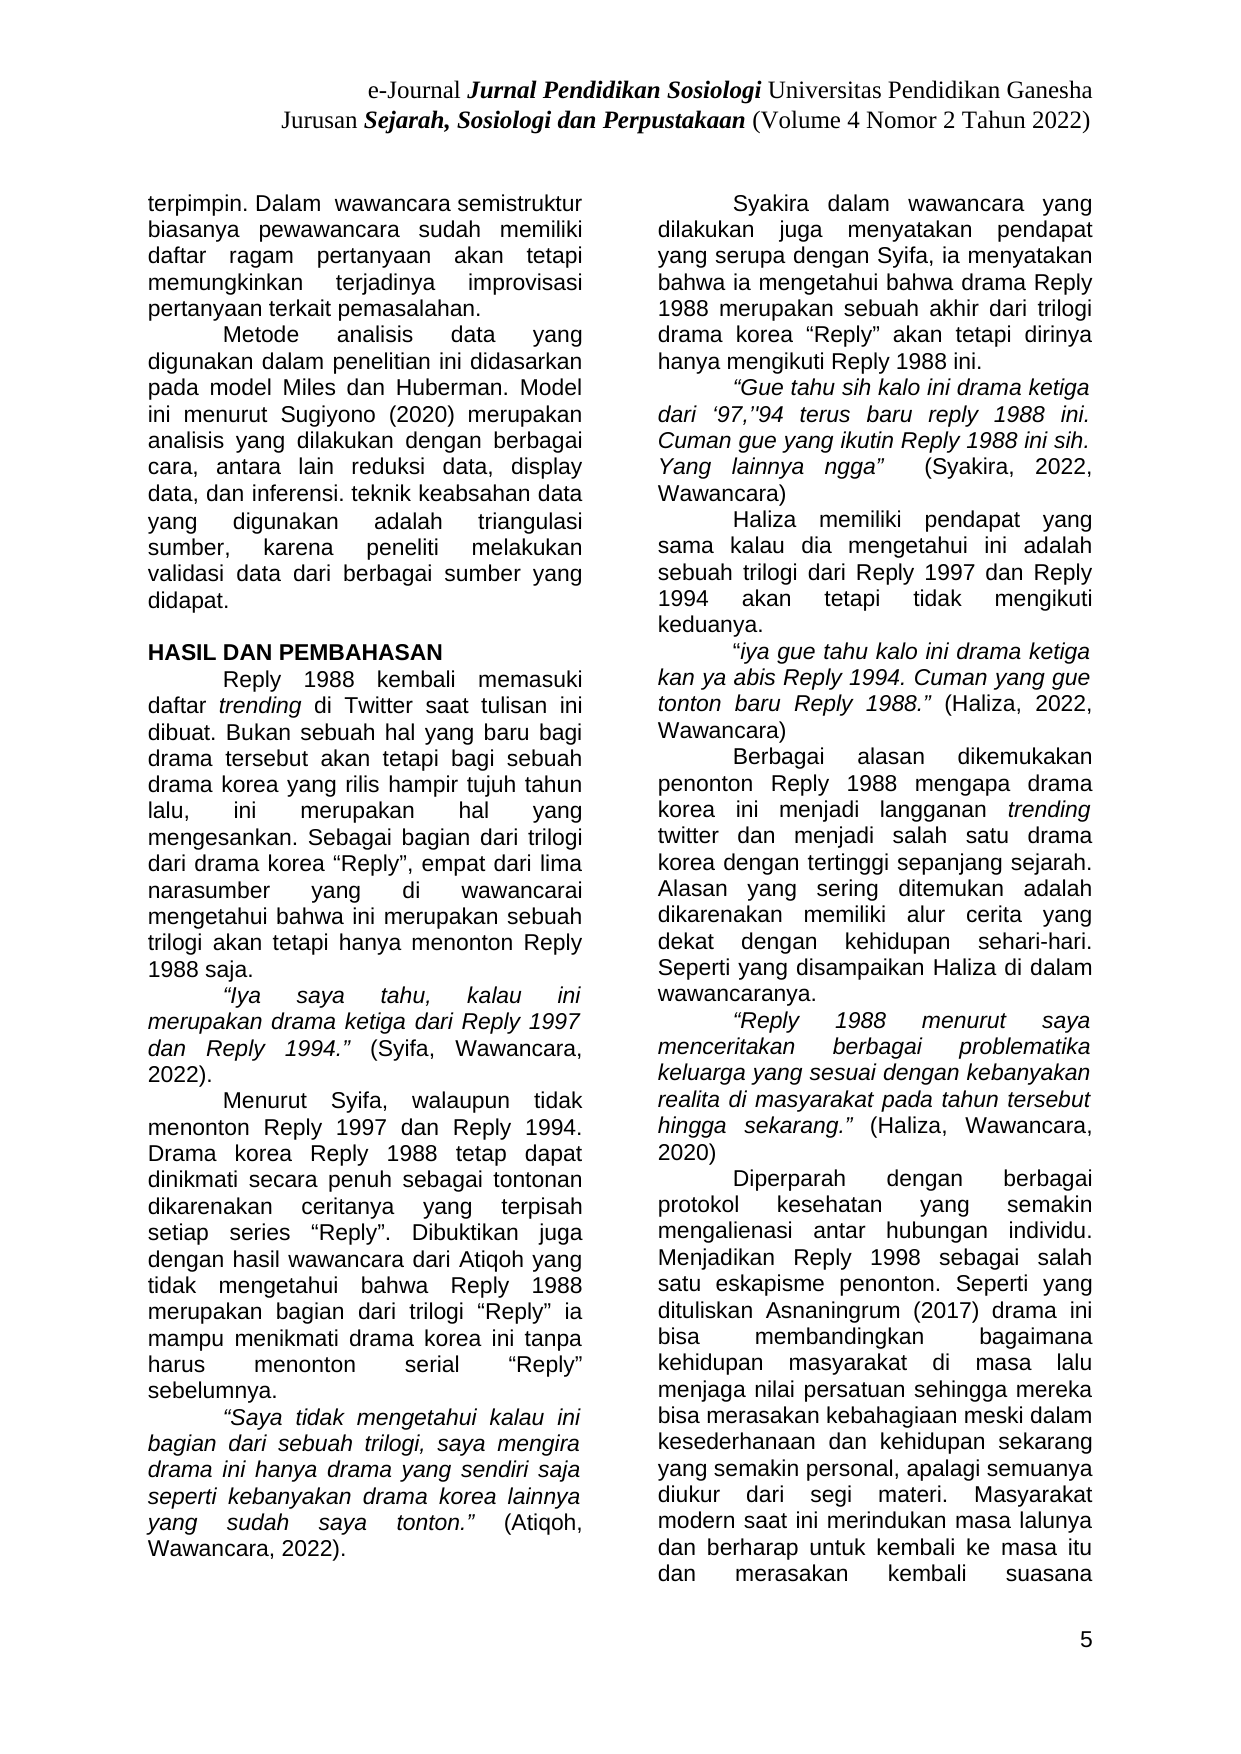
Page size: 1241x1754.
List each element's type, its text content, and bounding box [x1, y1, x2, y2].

text “Gue tahu sih kalo ini drama ketiga dari ‘97,’'94 terus baru reply 1988 ini. Cuman gue yang ikutin Reply 1988 ini sih. Yang lainnya ngga” (Syakira, 2022, Wawancara) [658, 374, 1092, 506]
text Metode analisis data yang digunakan dalam penelitian ini didasarkan pada model Miles dan Huberman. Model ini menurut Sugiyono (2020) merupakan analisis yang dilakukan dengan berbagai cara, antara lain reduksi data, display data, dan inferensi. teknik keabsahan data yang digunakan adalah triangulasi sumber, karena peneliti melakukan validasi data dari berbagai sumber yang didapat. [148, 321, 583, 613]
text “Saya tidak mengetahui kalau ini bagian dari sebuah trilogi, saya mengira drama ini hanya drama yang sendiri saja seperti kebanyakan drama korea lainnya yang sudah saya tonton.” (Atiqoh, Wawancara, 2022). [148, 1404, 583, 1562]
text Menurut Syifa, walaupun tidak menonton Reply 1997 dan Reply 1994. Drama korea Reply 1988 tetap dapat dinikmati secara penuh sebagai tontonan dikarenakan ceritanya yang terpisah setiap series “Reply”. Dibuktikan juga dengan hasil wawancara dari Atiqoh yang tidak mengetahui bahwa Reply 1988 merupakan bagian dari trilogi “Reply” ia mampu menikmati drama korea ini tanpa harus menonton serial “Reply” sebelumnya. [148, 1087, 583, 1404]
text Reply 1988 kembali memasuki daftar trending di Twitter saat tulisan ini dibuat. Bukan sebuah hal yang baru bagi drama tersebut akan tetapi bagi sebuah drama korea yang rilis hampir tujuh tahun lalu, ini merupakan hal yang mengesankan. Sebagai bagian dari trilogi dari drama korea “Reply”, empat dari lima narasumber yang di wawancarai mengetahui bahwa ini merupakan sebuah trilogi akan tetapi hanya menonton Reply 1988 saja. [148, 666, 583, 982]
text “Iya saya tahu, kalau ini merupakan drama ketiga dari Reply 1997 dan Reply 1994.” (Syifa, Wawancara, 2022). [148, 982, 583, 1087]
text HASIL DAN PEMBAHASAN [148, 639, 583, 666]
text “Reply 1988 menurut saya menceritakan berbagai problematika keluarga yang sesuai dengan kebanyakan realita di masyarakat pada tahun tersebut hingga sekarang.” (Haliza, Wawancara, 2020) [658, 1007, 1092, 1165]
text Berbagai alasan dikemukakan penonton Reply 1988 mengapa drama korea ini menjadi langganan trending twitter dan menjadi salah satu drama korea dengan tertinggi sepanjang sejarah. Alasan yang sering ditemukan adalah dikarenakan memiliki alur cerita yang dekat dengan kehidupan sehari-hari. Seperti yang disampaikan Haliza di dalam wawancaranya. [658, 743, 1092, 1007]
text Haliza memiliki pendapat yang sama kalau dia mengetahui ini adalah sebuah trilogi dari Reply 1997 dan Reply 1994 akan tetapi tidak mengikuti keduanya. [658, 506, 1092, 638]
text Syakira dalam wawancara yang dilakukan juga menyatakan pendapat yang serupa dengan Syifa, ia menyatakan bahwa ia mengetahui bahwa drama Reply 1988 merupakan sebuah akhir dari trilogi drama korea “Reply” akan tetapi dirinya hanya mengikuti Reply 1988 ini. [658, 190, 1092, 374]
text “iya gue tahu kalo ini drama ketiga kan ya abis Reply 1994. Cuman yang gue tonton baru Reply 1988.” (Haliza, 2022, Wawancara) [658, 638, 1092, 743]
